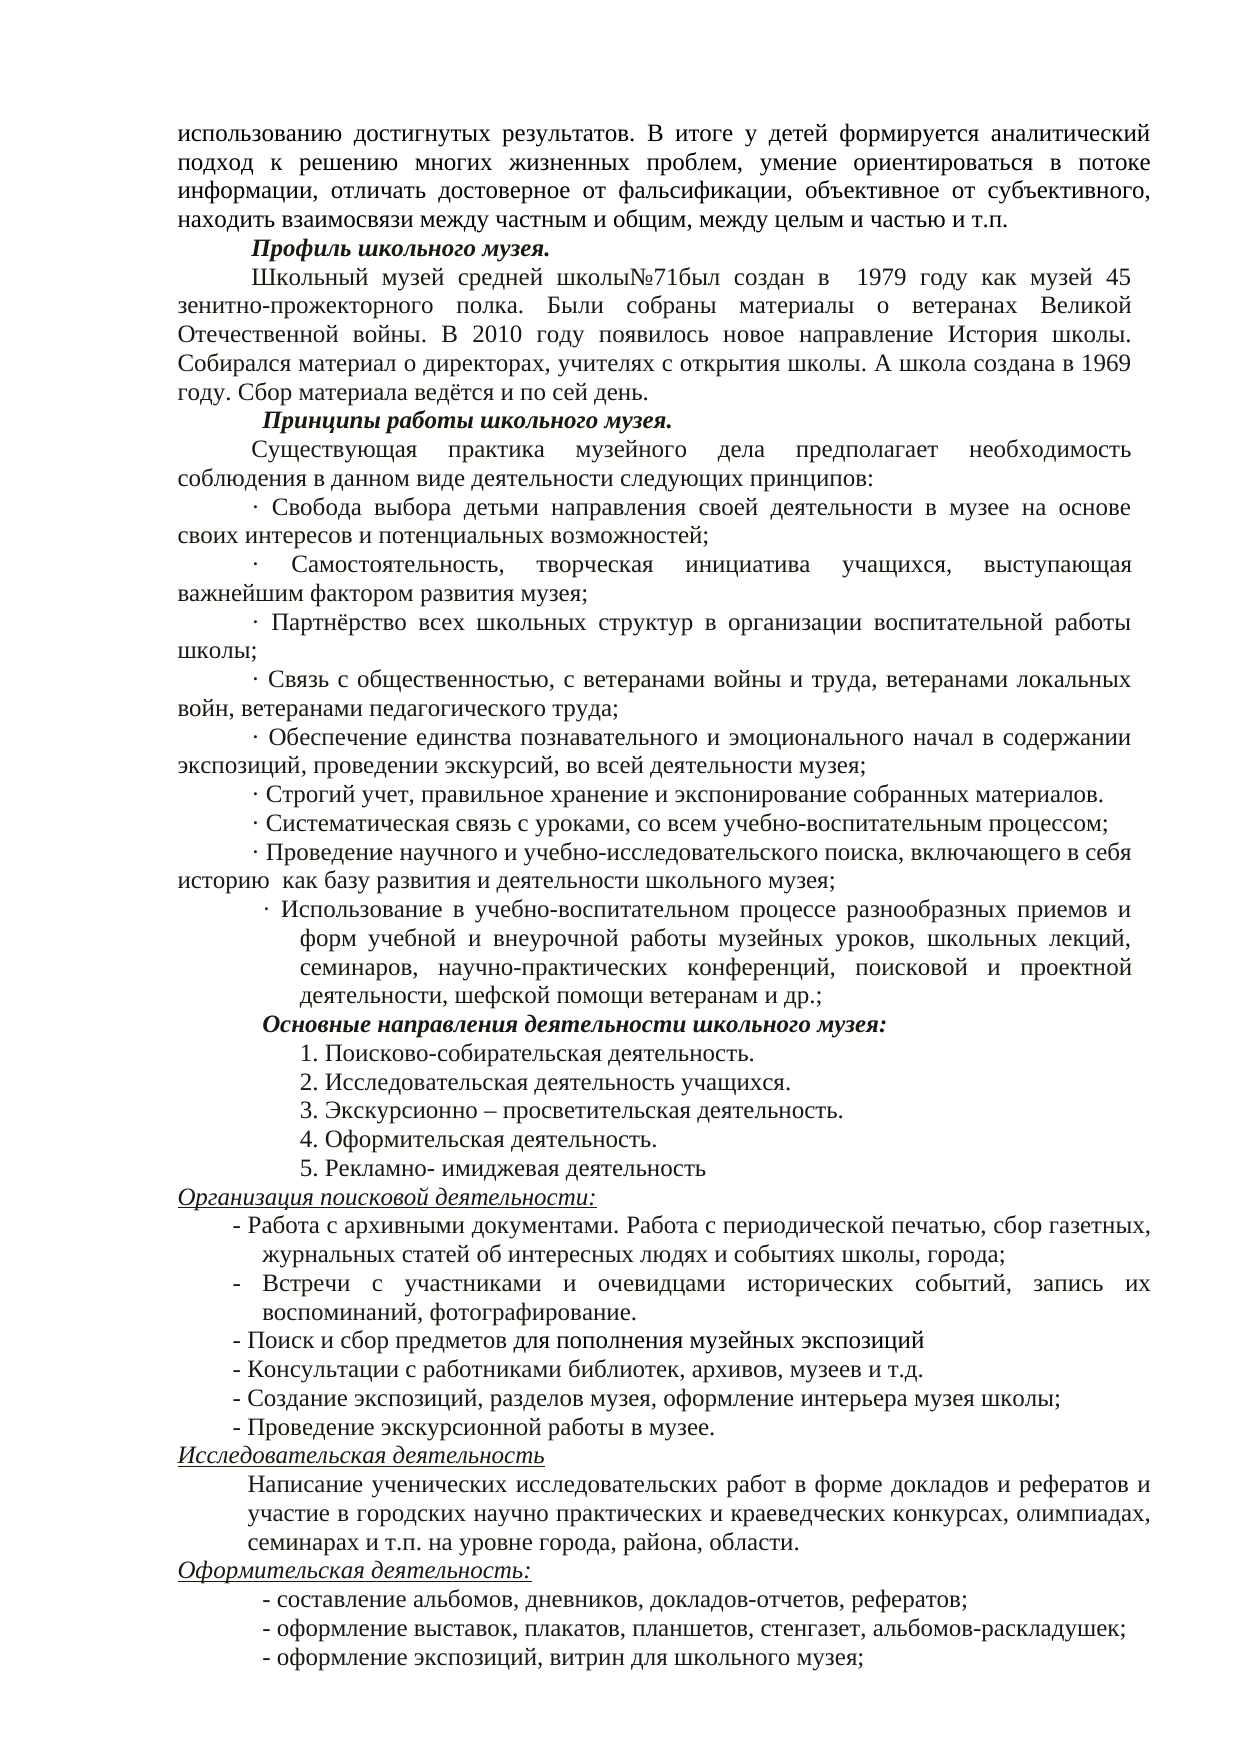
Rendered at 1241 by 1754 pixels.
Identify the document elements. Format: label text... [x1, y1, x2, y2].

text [177, 118, 1152, 233]
text Основные направления деятельности школьного музея: [262, 1009, 1132, 1038]
text - Создание экспозиций, разделов музея, оформление интерьера музея школы; [232, 1383, 1152, 1412]
text · Использование в учебно-воспитательном процессе разнообразных приемов и форм учебной и внеурочной работы музейных уроков, школьных лекций, семинаров, научно-практических конференций, поисковой и проектной деятельности, шефской помощи ветеранам и др.; [262, 894, 1132, 1009]
text - Поиск и сбор предметов для пополнения музейных экспозиций [232, 1326, 1152, 1354]
text Принципы работы школьного музея. [262, 406, 1132, 434]
text · Партнёрство всех школьных структур в организации воспитательной работы школы; [177, 607, 1132, 664]
text · Связь с общественностью, с ветеранами войны и труда, ветеранами локальных войн, ветеранами педагогического труда; [177, 664, 1132, 722]
text Оформительская деятельность: [177, 1556, 1152, 1584]
text · Обеспечение единства познавательного и эмоционального начал в содержании экспозиций, проведении экскурсий, во всей деятельности музея; [177, 722, 1132, 779]
text - Работа с архивными документами. Работа с периодической печатью, сбор газетных, журнальных статей об интересных людях и событиях школы, города; [232, 1211, 1152, 1268]
text · Систематическая связь с уроками, со всем учебно-воспитательным процессом; [177, 808, 1132, 837]
text - Консультации с работниками библиотек, архивов, музеев и т.д. [232, 1354, 1152, 1383]
text · Свобода выбора детьми направления своей деятельности в музее на основе своих интересов и потенциальных возможностей; [177, 492, 1132, 549]
text 5. Рекламно- имиджевая деятельность [299, 1153, 1132, 1182]
text 1. Поисково-собирательская деятельность. [299, 1038, 1132, 1067]
text 4. Оформительская деятельность. [299, 1124, 1132, 1153]
text · Строгий учет, правильное хранение и экспонирование собранных материалов. [177, 779, 1132, 808]
text Организация поисковой деятельности: [177, 1182, 1152, 1211]
text - Проведение экскурсионной работы в музее. [232, 1412, 1152, 1441]
text Написание ученических исследовательских работ в форме докладов и рефератов и участие в городских научно практических и краеведческих конкурсах, олимпиадах, семинарах и т.п. на уровне города, района, области. [247, 1469, 1152, 1556]
text · Проведение научного и учебно-исследовательского поиска, включающего в себя историю как базу развития и деятельности школьного музея; [177, 837, 1132, 894]
text Профиль школьного музея. [177, 233, 1132, 262]
text - Встречи с участниками и очевидцами исторических событий, запись их воспоминаний, фотографирование. [232, 1268, 1152, 1326]
text Школьный музей средней школы№71был создан в 1979 году как музей 45 зенитно-прожекторного полка. Были собраны материалы о ветеранах Великой Отечественной войны. В 2010 году появилось новое направление История школы. Собирался материал о директорах, учителях с открытия школы. А школа создана в 1969 году. Сбор материала ведётся и по сей день. [177, 262, 1132, 406]
text · Самостоятельность, творческая инициатива учащихся, выступающая важнейшим фактором развития музея; [177, 549, 1132, 607]
text - составление альбомов, дневников, докладов-отчетов, рефератов; [262, 1584, 1152, 1613]
text - оформление выставок, плакатов, планшетов, стенгазет, альбомов-раскладушек; [262, 1613, 1152, 1642]
text 2. Исследовательская деятельность учащихся. [299, 1067, 1132, 1096]
text - оформление экспозиций, витрин для школьного музея; [262, 1642, 1152, 1671]
text 3. Экскурсионно – просветительская деятельность. [299, 1096, 1132, 1124]
text Исследовательская деятельность [177, 1441, 1152, 1469]
text Существующая практика музейного дела предполагает необходимость соблюдения в данном виде деятельности следующих принципов: [177, 434, 1132, 492]
